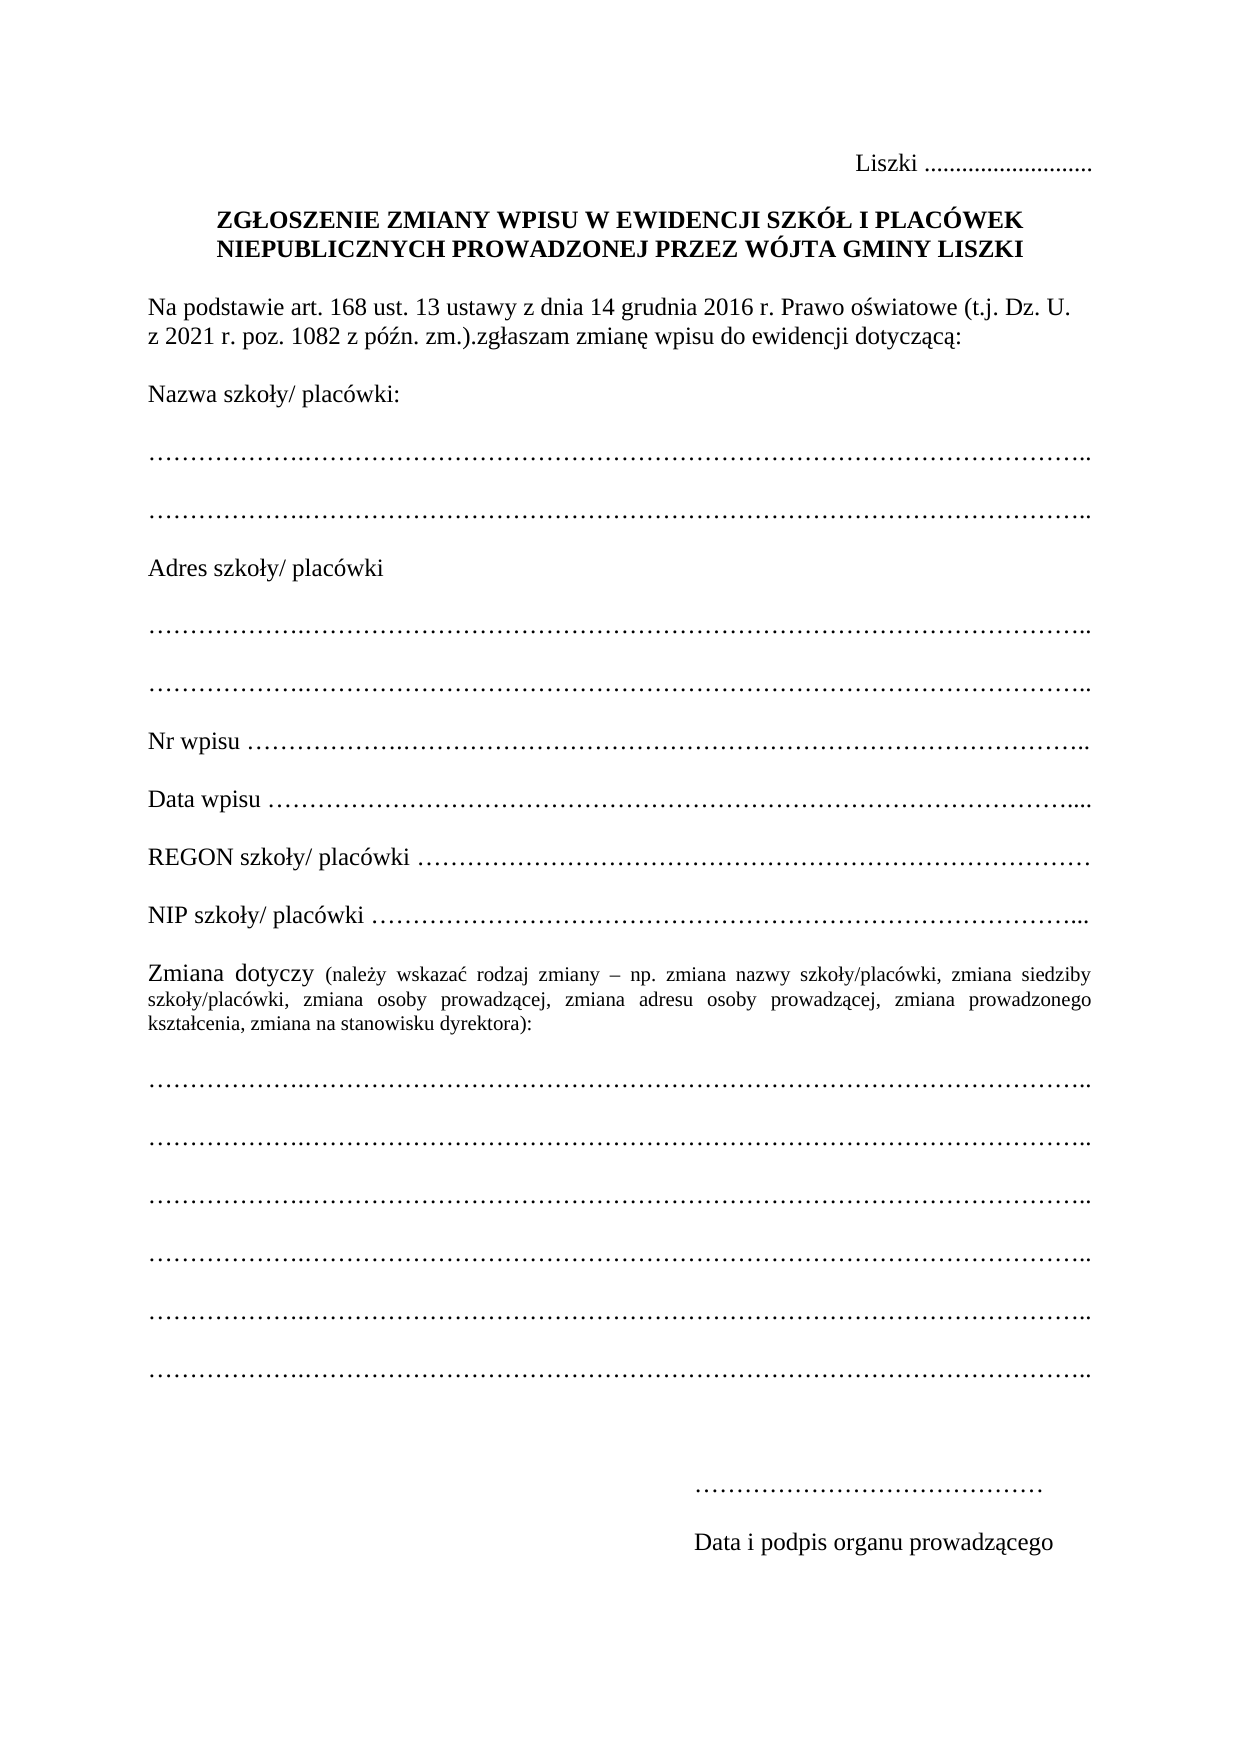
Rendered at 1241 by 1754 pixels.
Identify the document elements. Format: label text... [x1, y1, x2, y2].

text Data i podpis organu prowadzącego [694, 1527, 1093, 1556]
text ……………….………………………………………………………………………………….. [148, 437, 1093, 466]
text Na podstawie art. 168 ust. 13 ustawy z dnia 14 grudnia 2016 r. Prawo oświatowe (t.j. Dz. U. z 2021 r. poz. 1082 z późn. zm.).zgłaszam zmianę wpisu do ewidencji dotyczącą: [148, 292, 1093, 350]
text ……………….………………………………………………………………………………….. [148, 495, 1093, 523]
text Adres szkoły/ placówki [148, 553, 1093, 581]
text Liszki ........................... [148, 148, 1093, 176]
text ZGŁOSZENIE ZMIANY WPISU W EWIDENCJI SZKÓŁ I PLACÓWEK NIEPUBLICZNYCH PROWADZONEJ PRZEZ WÓJTA GMINY LISZKI [148, 206, 1093, 263]
text ……………….………………………………………………………………………………….. [148, 1122, 1093, 1151]
text Nr wpisu ……………….……………………………………………………………………….. [148, 726, 1093, 755]
text Data wpisu …………………………………………………………………………………….... [148, 784, 1093, 813]
text ……………….………………………………………………………………………………….. [148, 1238, 1093, 1267]
text ……………….………………………………………………………………………………….. [148, 668, 1093, 697]
text …………………………………… [694, 1469, 1093, 1498]
text ……………….………………………………………………………………………………….. [148, 1064, 1093, 1093]
text ……………….………………………………………………………………………………….. [148, 611, 1093, 639]
text ……………….………………………………………………………………………………….. [148, 1180, 1093, 1209]
text NIP szkoły/ placówki …………………………………………………………………………... [148, 900, 1093, 929]
text ……………….………………………………………………………………………………….. [148, 1354, 1093, 1382]
text Nazwa szkoły/ placówki: [148, 379, 1093, 408]
text ……………….………………………………………………………………………………….. [148, 1296, 1093, 1324]
text REGON szkoły/ placówki ……………………………………………………………………… [148, 842, 1093, 871]
text Zmiana dotyczy (należy wskazać rodzaj zmiany – np. zmiana nazwy szkoły/placówki, zmiana siedziby szkoły/placówki, zmiana osoby prowadzącej, zmiana adresu osoby prowadzącej, zmiana prowadzonego kształcenia, zmiana na stanowisku dyrektora): [148, 958, 1093, 1035]
